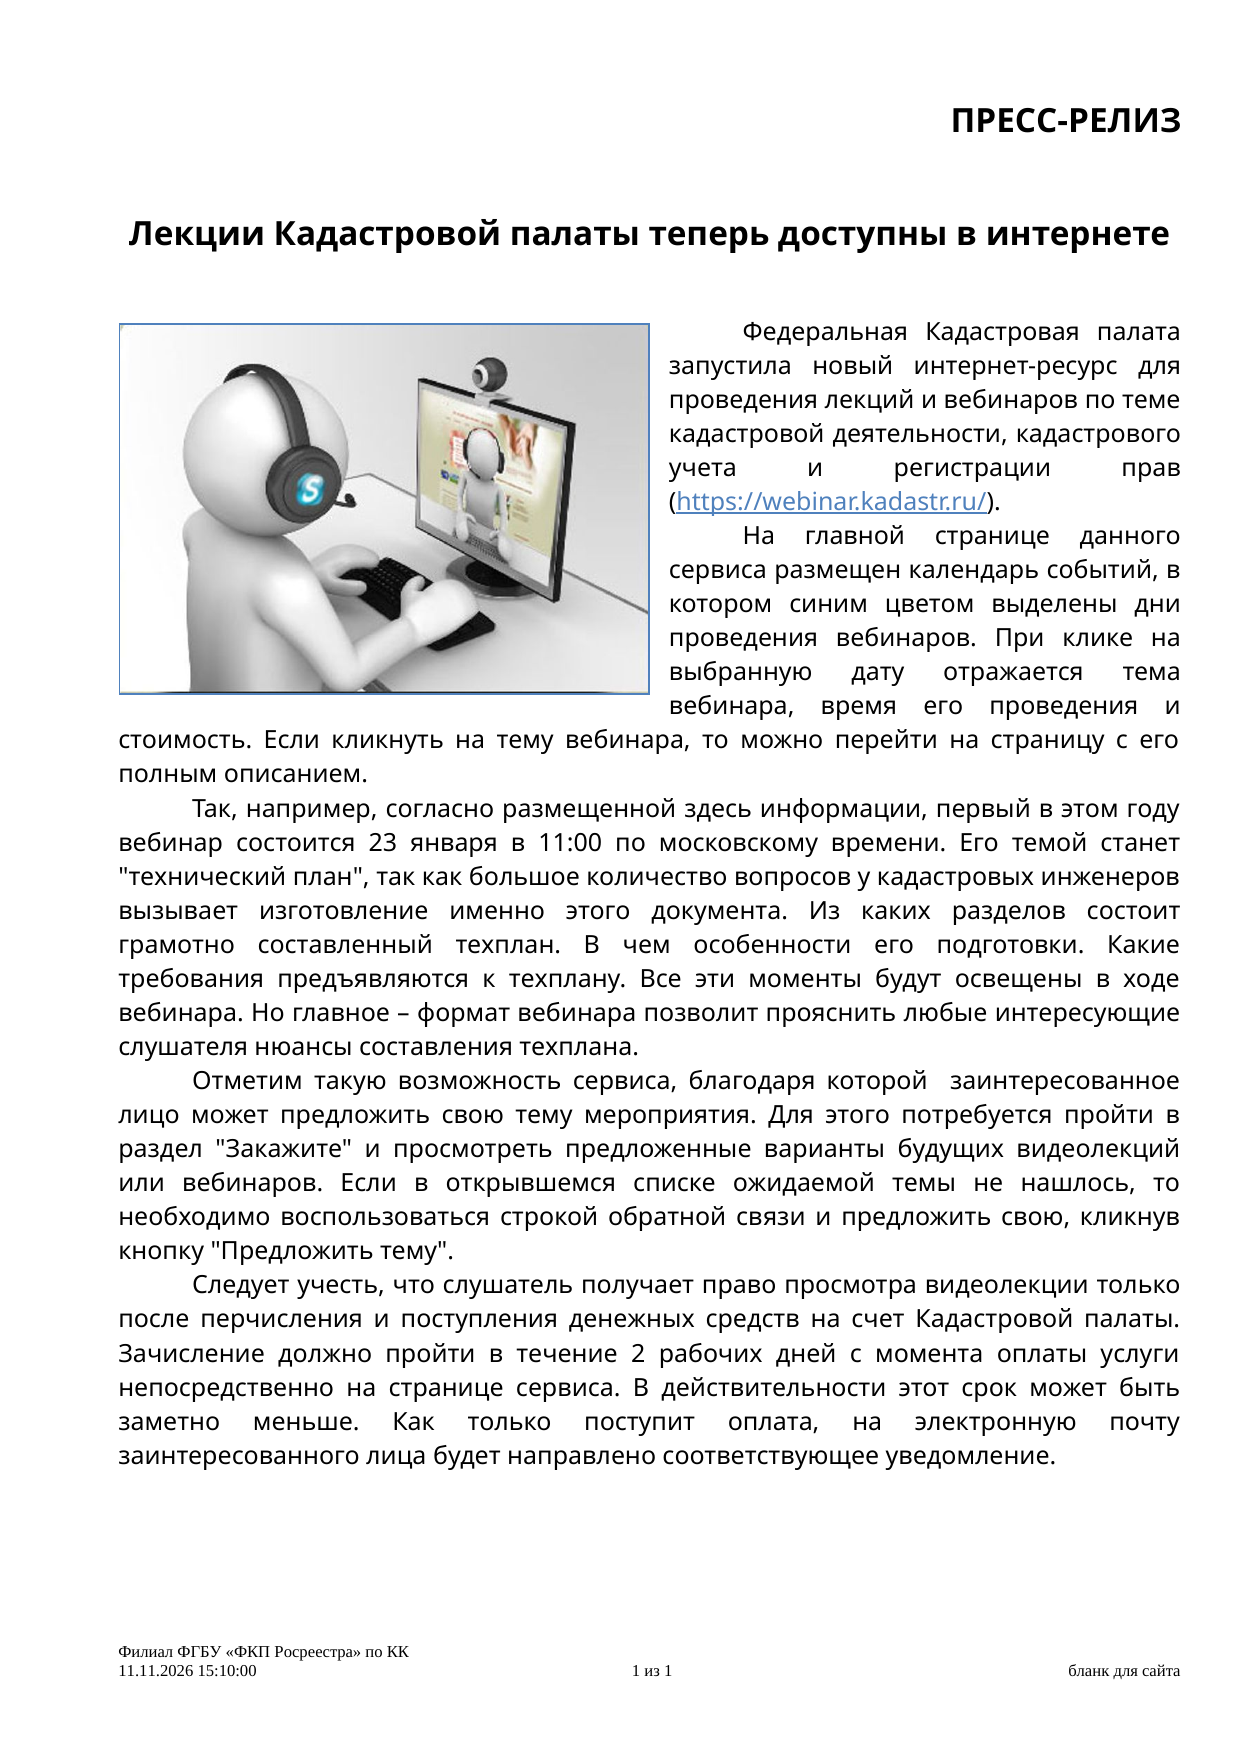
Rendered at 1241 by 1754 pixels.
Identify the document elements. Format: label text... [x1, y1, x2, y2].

text Так, например, согласно размещенной здесь информации, первый в этом году вебинар состоится 23 января в 11:00 по московскому времени. Его темой станет "технический план", так как большое количество вопросов у кадастровых инженеров вызывает изготовление именно этого документа. Из каких разделов состоит грамотно составленный техплан. В чем особенности его подготовки. Какие требования предъявляются к техплану. Все эти моменты будут освещены в ходе вебинара. Но главное – формат вебинара позволит прояснить любые интересующие слушателя нюансы составления техплана. [118, 790, 1181, 1063]
text На главной странице данного сервиса размещен календарь событий, в котором синим цветом выделены дни проведения вебинаров. При клике на выбранную дату отражается тема вебинара, время его проведения и стоимость. Если кликнуть на тему вебинара, то можно перейти на страницу с его полным описанием. [118, 518, 1181, 790]
text Отметим такую возможность сервиса, благодаря которой заинтересованное лицо может предложить свою тему мероприятия. Для этого потребуется пройти в раздел "Закажите" и просмотреть предложенные варианты будущих видеолекций или вебинаров. Если в открывшемся списке ожидаемой темы не нашлось, то необходимо воспользоваться строкой обратной связи и предложить свою, кликнув кнопку "Предложить тему". [118, 1063, 1181, 1267]
text Следует учесть, что слушатель получает право просмотра видеолекции только после перчисления и поступления денежных средств на счет Кадастровой палаты. Зачисление должно пройти в течение 2 рабочих дней с момента оплаты услуги непосредственно на странице сервиса. В действительности этот срок может быть заметно меньше. Как только поступит оплата, на электронную почту заинтересованного лица будет направлено соответствующее уведомление. [118, 1267, 1181, 1471]
text ПРЕСС-РЕЛИЗ [118, 97, 1181, 142]
text Лекции Кадастровой палаты теперь доступны в интернете [118, 209, 1181, 255]
picture [120, 325, 648, 693]
text Федеральная Кадастровая палата запустила новый интернет-ресурс для проведения лекций и вебинаров по теме кадастровой деятельности, кадастрового учета и регистрации прав (https://webinar.kadastr.ru/). [118, 313, 1181, 518]
